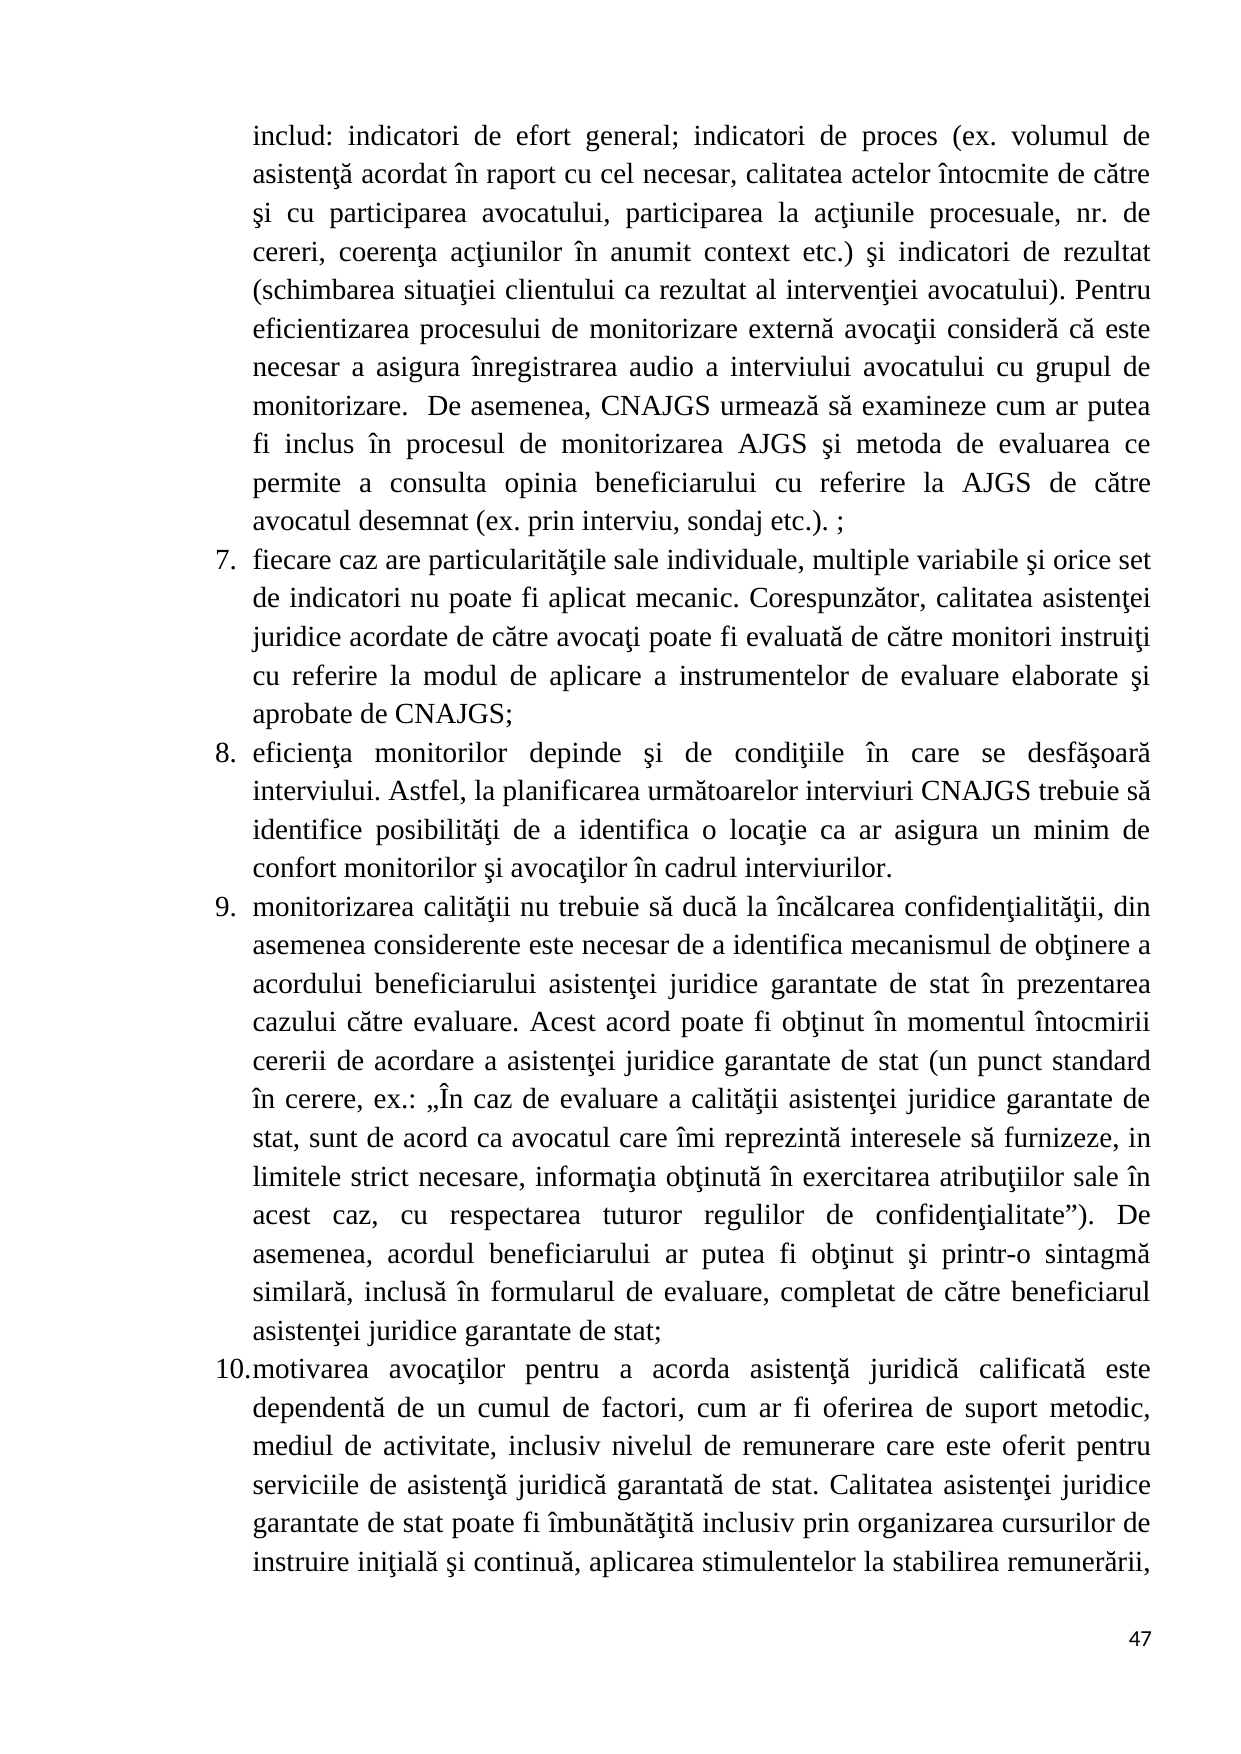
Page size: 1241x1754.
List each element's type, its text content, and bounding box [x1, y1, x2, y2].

list fiecare caz are particularităţile sale individuale, multiple variabile şi orice set de indicatori nu poate fi aplicat mecanic. Corespunzător, calitatea asistenţei juridice acordate de către avocaţi poate fi evaluată de către monitori instruiţi cu referire la modul de aplicare a instrumentelor de evaluare elaborate şi aprobate de CNAJGS; [215, 542, 1152, 730]
list monitorizarea calităţii nu trebuie să ducă la încălcarea confidenţialităţii, din asemenea considerente este necesar de a identifica mecanismul de obţinere a acordului beneficiarului asistenţei juridice garantate de stat în prezentarea cazului către evaluare. Acest acord poate fi obţinut în momentul întocmirii cererii de acordare a asistenţei juridice garantate de stat (un punct standard în cerere, ex.: „În caz de evaluare a calităţii asistenţei juridice garantate de stat, sunt de acord ca avocatul care îmi reprezintă interesele să furnizeze, in limitele strict necesare, informaţia obţinută în exercitarea atribuţiilor sale în acest caz, cu respectarea tuturor regulilor de confidenţialitate”). De asemenea, acordul beneficiarului ar putea fi obţinut şi printr-o sintagmă similară, inclusă în formularul de evaluare, completat de către beneficiarul asistenţei juridice garantate de stat; [215, 889, 1152, 1346]
list eficienţa monitorilor depinde şi de condiţiile în care se desfăşoară interviului. Astfel, la planificarea următoarelor interviuri CNAJGS trebuie să identifice posibilităţi de a identifica o locaţie ca ar asigura un minim de confort monitorilor şi avocaţilor în cadrul interviurilor. [215, 735, 1152, 884]
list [215, 1351, 1152, 1578]
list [215, 118, 1152, 537]
